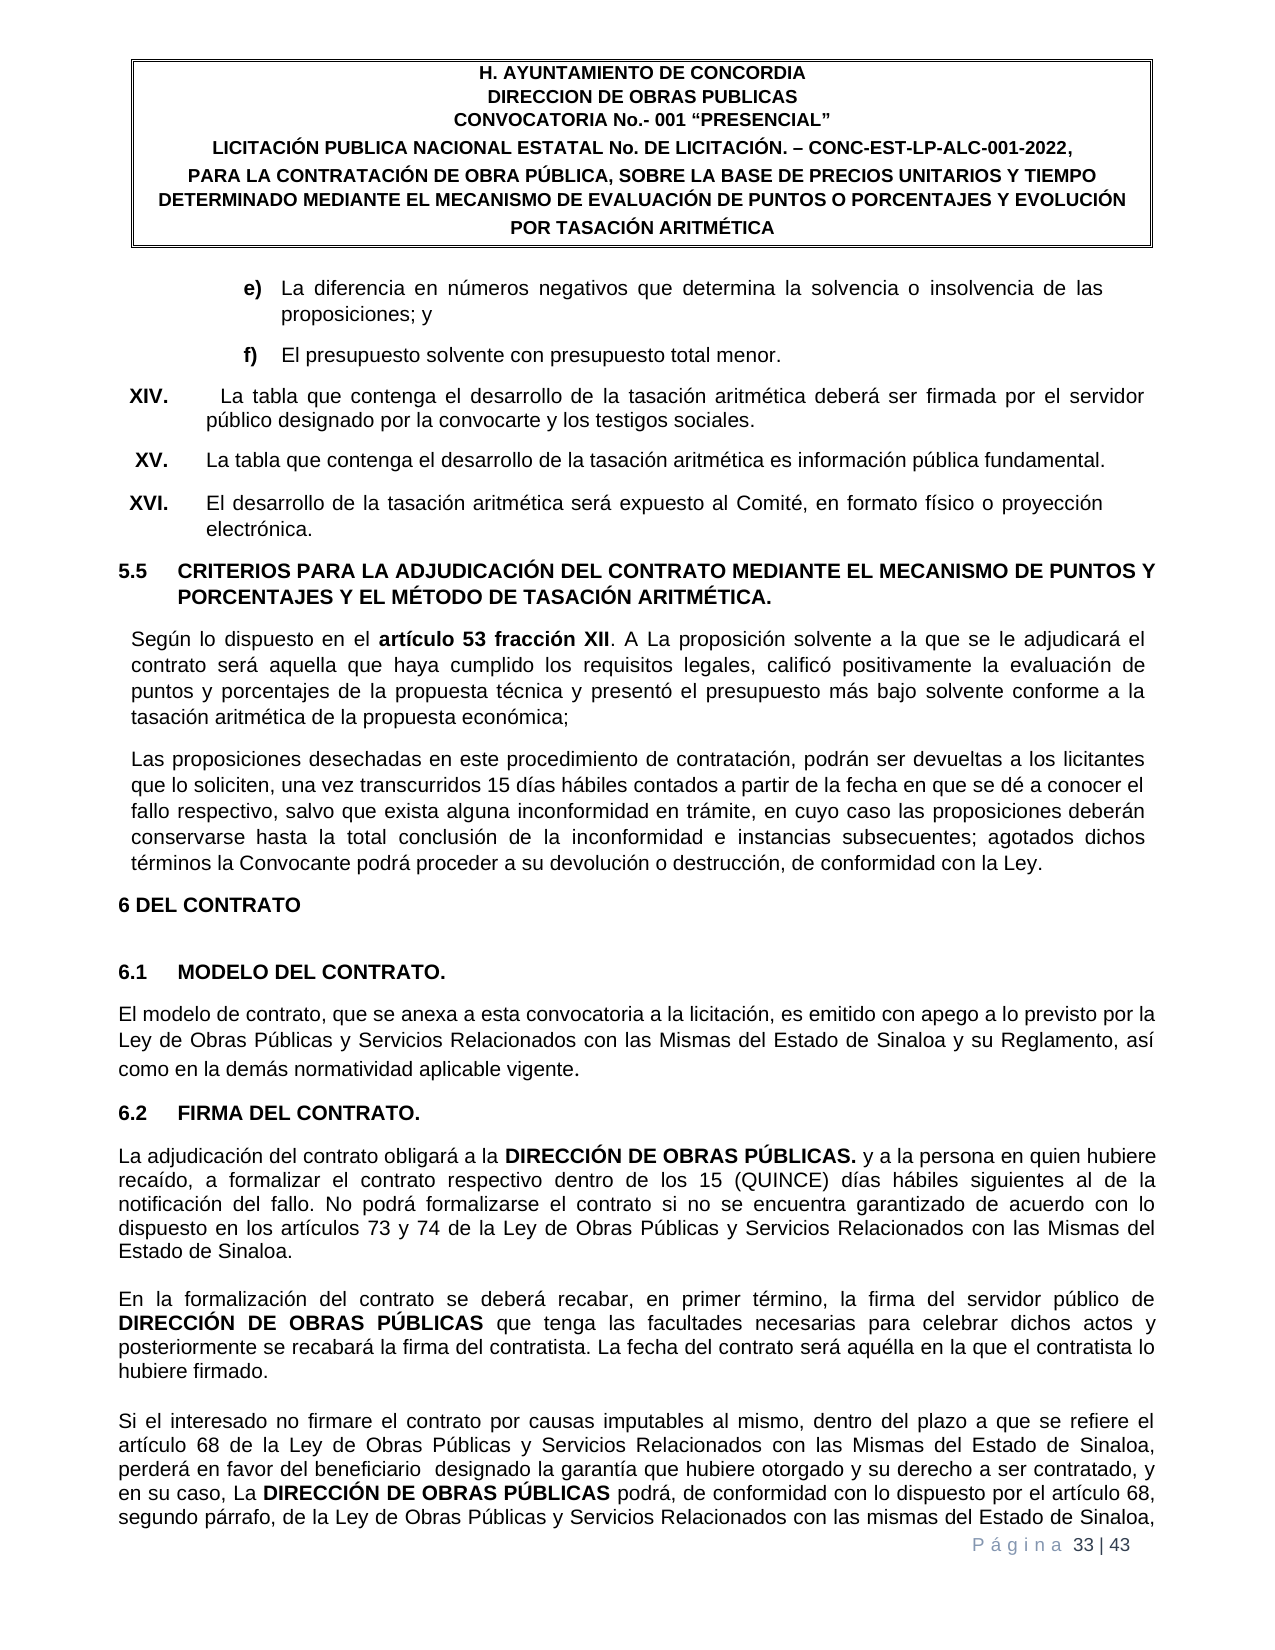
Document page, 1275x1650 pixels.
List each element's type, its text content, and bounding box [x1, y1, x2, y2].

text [118, 1409, 1157, 1529]
text 6.1 MODELO DEL CONTRATO. [118, 959, 1157, 983]
text f) El presupuesto solvente con presupuesto total menor. [243, 344, 1157, 367]
text La adjudicación del contrato obligará a la DIRECCIÓN DE OBRAS PÚBLICAS. y a la persona en quien hubiere recaído, a formalizar el contrato respectivo dentro de los 15 (QUINCE) días hábiles siguientes al de la notificación del fallo. No podrá formalizarse el contrato si no se encuentra garantizado de acuerdo con lo dispuesto en los artículos 73 y 74 de la Ley de Obras Públicas y Servicios Relacionados con las Mismas del Estado de Sinaloa. [118, 1143, 1157, 1263]
text XVI. El desarrollo de la tasación aritmética será expuesto al Comité, en formato físico o proyección electrónica. [129, 491, 1144, 540]
text En la formalización del contrato se deberá recabar, en primer término, la firma del servidor público de DIRECCIÓN DE OBRAS PÚBLICAS que tenga las facultades necesarias para celebrar dichos actos y posteriormente se recabará la firma del contratista. La fecha del contrato será aquélla en la que el contratista lo hubiere firmado. [118, 1287, 1157, 1383]
text e) La diferencia en números negativos que determina la solvencia o insolvencia de las proposiciones; y [243, 276, 1145, 325]
text 6.2 FIRMA DEL CONTRATO. [118, 1101, 1157, 1125]
text XV. La tabla que contenga el desarrollo de la tasación aritmética es información pública fundamental. [135, 448, 1140, 472]
text Las proposiciones desechadas en este procedimiento de contratación, podrán ser devueltas a los licitantes que lo soliciten, una vez transcurridos 15 días hábiles contados a partir de la fecha en que se dé a conocer el fallo respectivo, salvo que exista alguna inconformidad en trámite, en cuyo caso las proposiciones deberán conservarse hasta la total conclusión de la inconformidad e instancias subsecuentes; agotados dichos términos la Convocante podrá proceder a su devolución o destrucción, de conformidad con la Ley. [131, 747, 1145, 874]
text Según lo dispuesto en el artículo 53 fracción XII. A La proposición solvente a la que se le adjudicará el contrato será aquella que haya cumplido los requisitos legales, calificó positivamente la evaluación de puntos y porcentajes de la propuesta técnica y presentó el presupuesto más bajo solvente conforme a la tasación aritmética de la propuesta económica; [131, 627, 1146, 729]
text XIV. La tabla que contenga el desarrollo de la tasación aritmética deberá ser firmada por el servidor público designado por la convocarte y los testigos sociales. [129, 383, 1145, 431]
text 5.5 CRITERIOS PARA LA ADJUDICACIÓN DEL CONTRATO MEDIANTE EL MECANISMO DE PUNTOS Y PORCENTAJES Y EL MÉTODO DE TASACIÓN ARITMÉTICA. [118, 559, 1157, 609]
text El modelo de contrato, que se anexa a esta convocatoria a la licitación, es emitido con apego a lo previsto por la Ley de Obras Públicas y Servicios Relacionados con las Mismas del Estado de Sinaloa y su Reglamento, así como en la demás normatividad aplicable vigente. [118, 1002, 1157, 1082]
subtitle 6 DEL CONTRATO [118, 893, 1157, 917]
